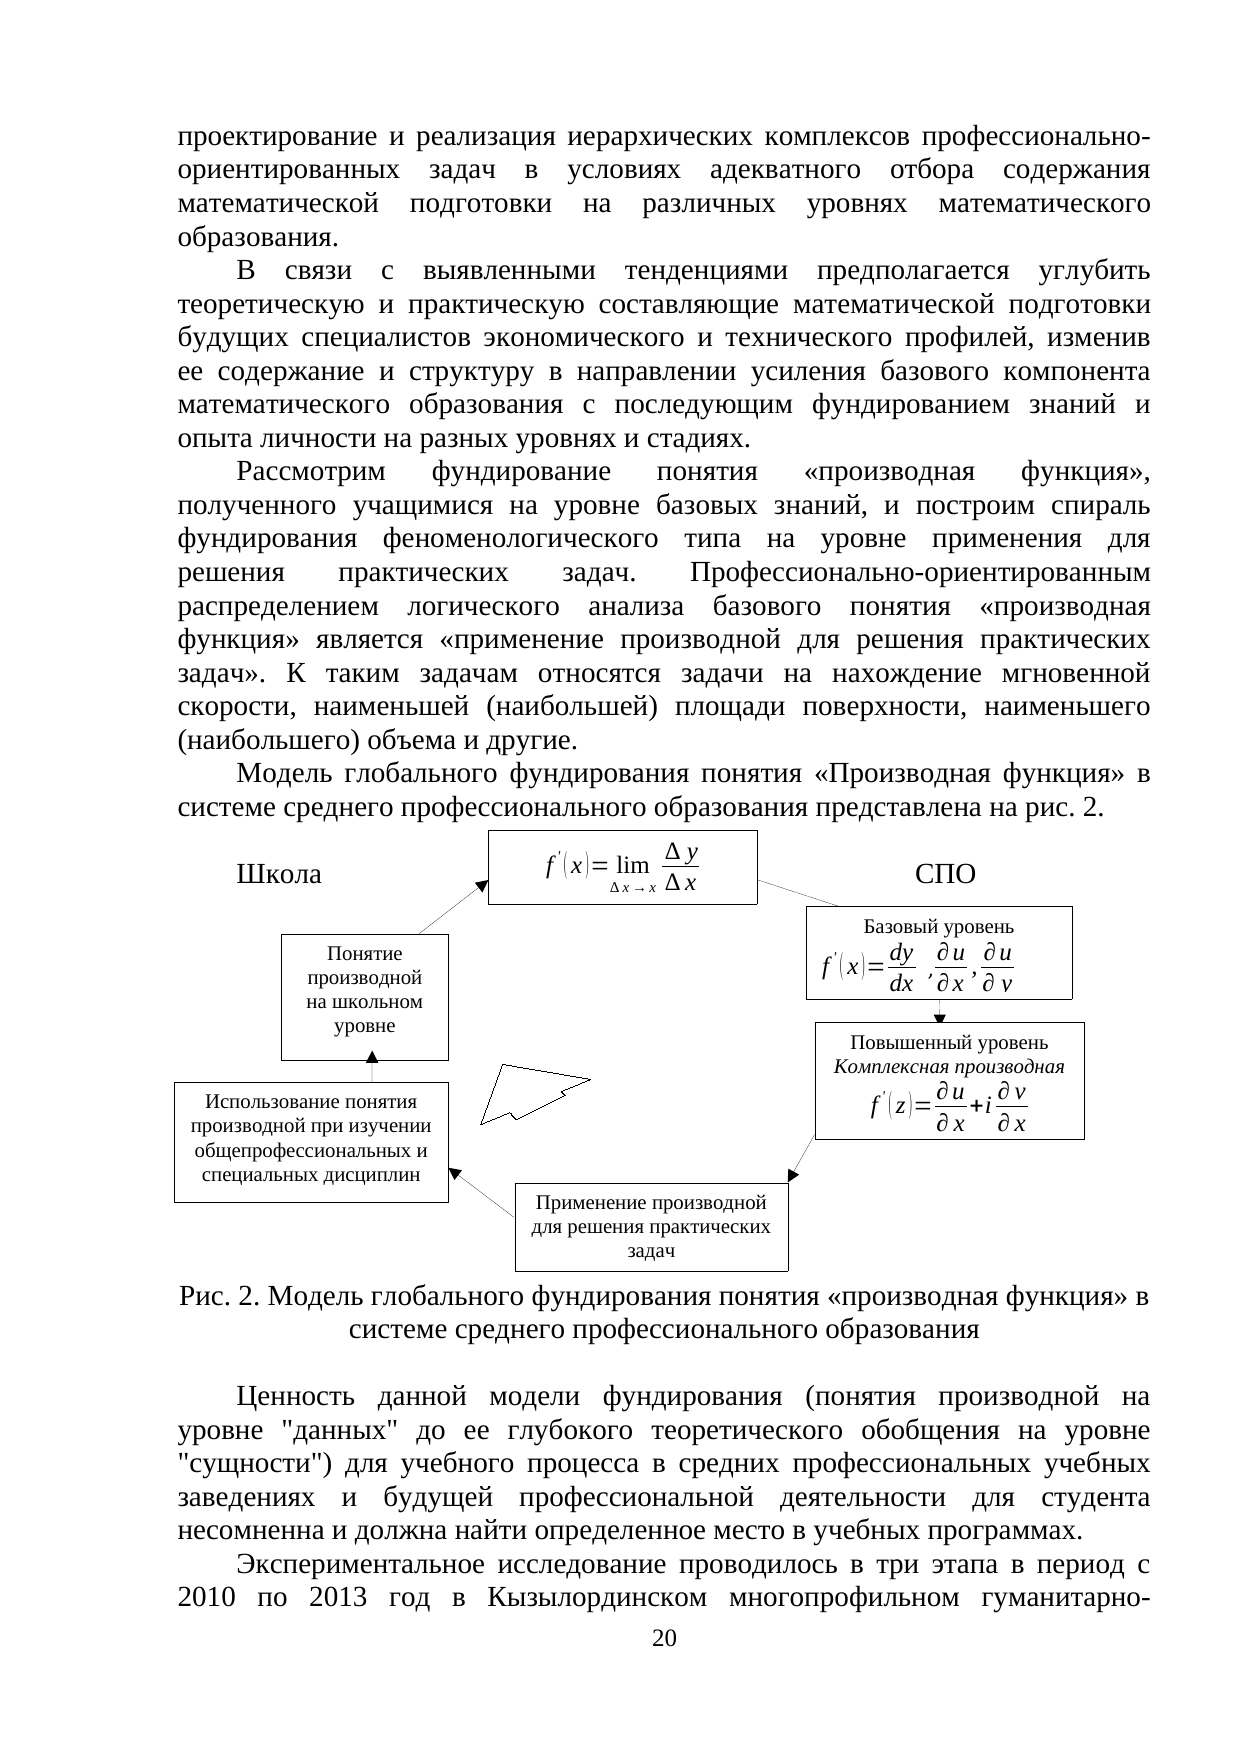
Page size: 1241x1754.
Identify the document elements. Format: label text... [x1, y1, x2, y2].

text Школа СПО [758, 856, 1152, 889]
text Рис. 2. Модель глобального фундирования понятия «производная функция» в системе среднего профессионального образования [177, 1278, 1152, 1345]
text Школа СПО [177, 856, 488, 889]
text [177, 118, 1152, 252]
text В связи с выявленными тенденциями предполагается углубить теоретическую и практическую составляющие математической подготовки будущих специалистов экономического и технического профилей, изменив ее содержание и структуру в направлении усиления базового компонента математического образования с последующим фундированием знаний и опыта личности на разных уровнях и стадиях. [177, 252, 1152, 453]
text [177, 1546, 1152, 1613]
text Рассмотрим фундирование понятия «производная функция», полученного учащимися на уровне базовых знаний, и построим спираль фундирования феноменологического типа на уровне применения для решения практических задач. Профессионально-ориентированным распределением логического анализа базового понятия «производная функция» является «применение производной для решения практических задач». К таким задачам относятся задачи на нахождение мгновенной скорости, наименьшей (наибольшей) площади поверхности, наименьшего (наибольшего) объема и другие. [177, 453, 1152, 755]
text Ценность данной модели фундирования (понятия производной на уровне "данных" до ее глубокого теоретического обобщения на уровне "сущности") для учебного процесса в средних профессиональных учебных заведениях и будущей профессиональной деятельности для студента несомненна и должна найти определенное место в учебных программах. [177, 1378, 1152, 1546]
text Модель глобального фундирования понятия «Производная функция» в системе среднего профессионального образования представлена на рис. 2. [177, 755, 1152, 822]
